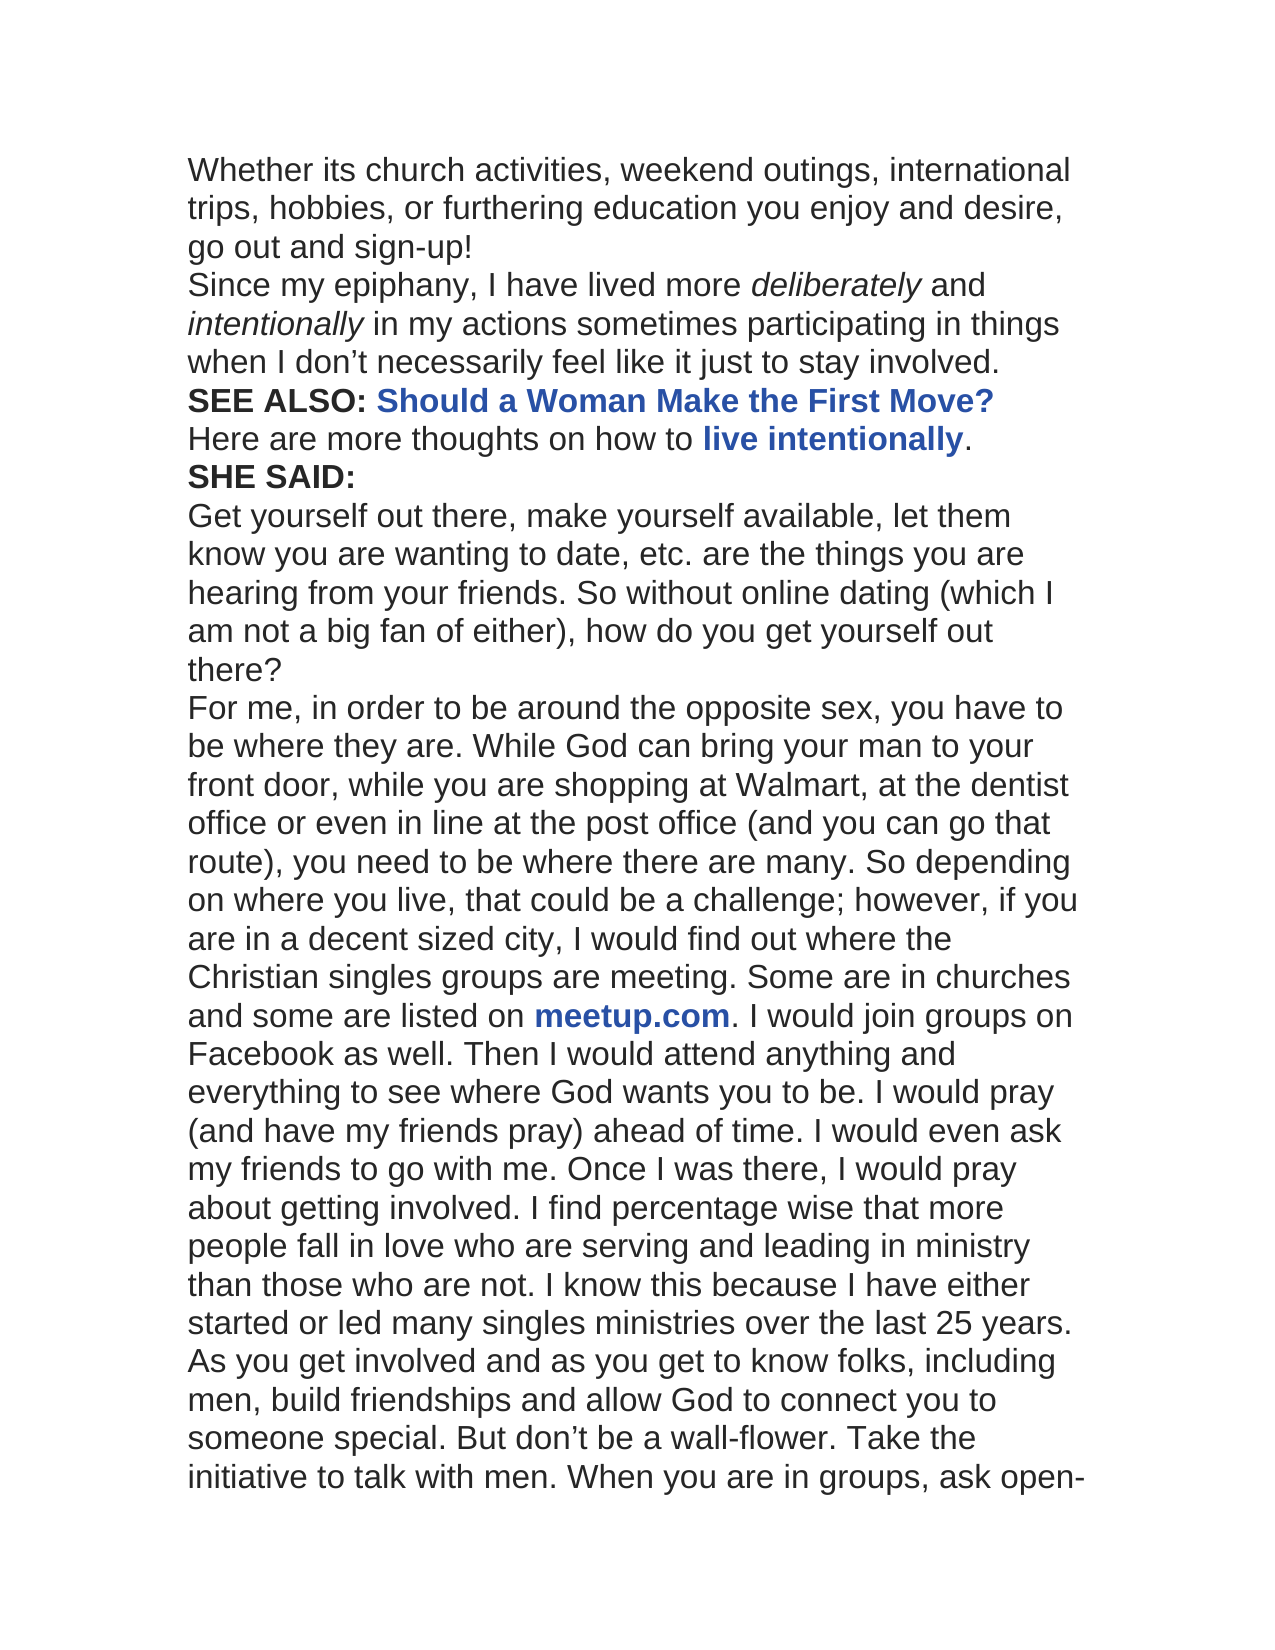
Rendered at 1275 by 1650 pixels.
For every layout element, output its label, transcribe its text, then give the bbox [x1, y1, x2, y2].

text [187, 1342, 1087, 1495]
text SEE ALSO: Should a Woman Make the First Move? [187, 381, 1087, 419]
text Here are more thoughts on how to live intentionally. [187, 419, 1087, 457]
text For me, in order to be around the opposite sex, you have to be where they are. While God can bring your man to your front door, while you are shopping at Walmart, at the dentist office or even in line at the post office (and you can go that route), you need to be where there are many. So depending on where you live, that could be a challenge; however, if you are in a decent sized city, I would find out where the Christian singles groups are meeting. Some are in churches and some are listed on meetup.com. I would join groups on Facebook as well. Then I would attend anything and everything to see where God wants you to be. I would pray (and have my friends pray) ahead of time. I would even ask my friends to go with me. Once I was there, I would pray about getting involved. I find percentage wise that more people fall in love who are serving and leading in ministry than those who are not. I know this because I have either started or led many singles ministries over the last 25 years. [187, 688, 1087, 1342]
text Whether its church activities, weekend outings, international trips, hobbies, or furthering education you enjoy and desire, go out and sign-up! [187, 150, 1087, 265]
text Since my epiphany, I have lived more deliberately and intentionally in my actions sometimes participating in things when I don’t necessarily feel like it just to stay involved. [187, 265, 1087, 381]
text Get yourself out there, make yourself available, let them know you are wanting to date, etc. are the things you are hearing from your friends. So without online dating (which I am not a big fan of either), how do you get yourself out there? [187, 496, 1087, 688]
text SHE SAID: [187, 457, 1087, 496]
